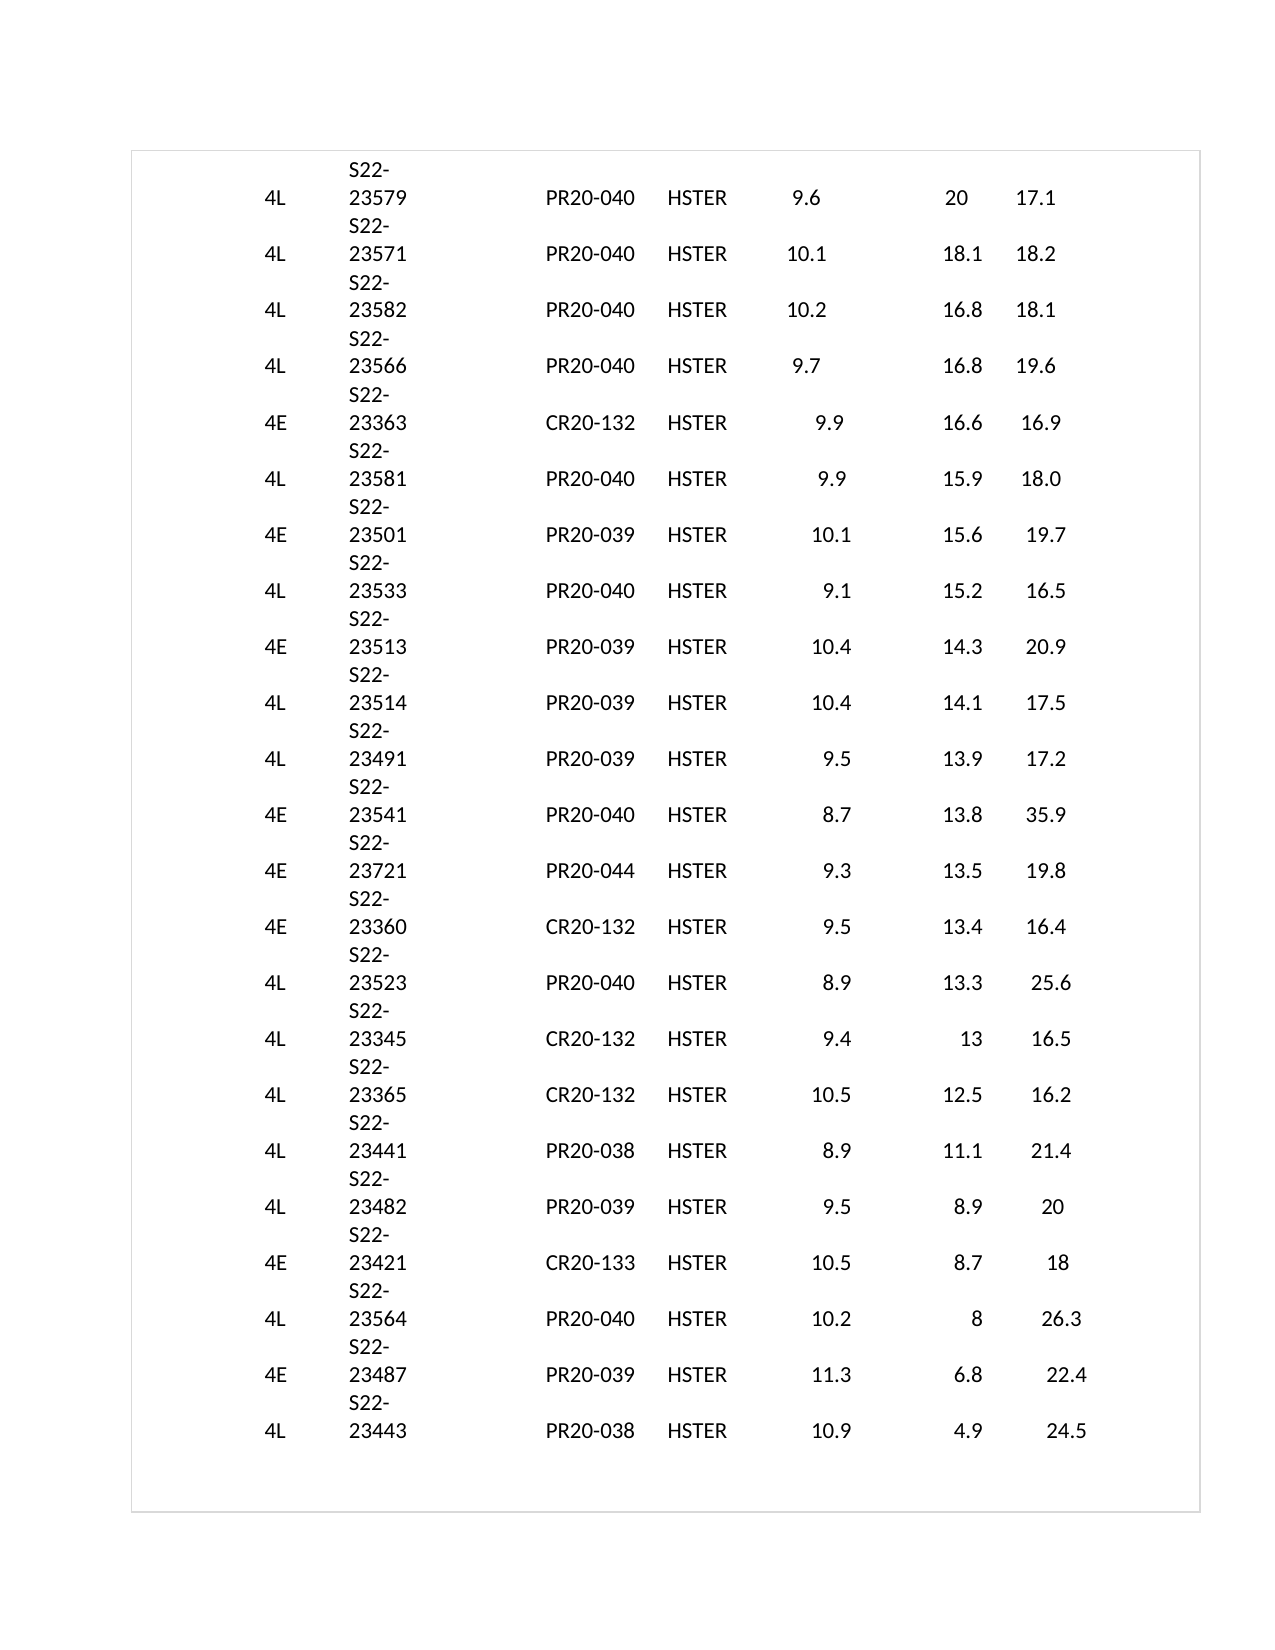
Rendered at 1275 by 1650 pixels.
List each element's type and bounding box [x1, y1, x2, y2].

table_cell [132, 151, 1199, 1511]
